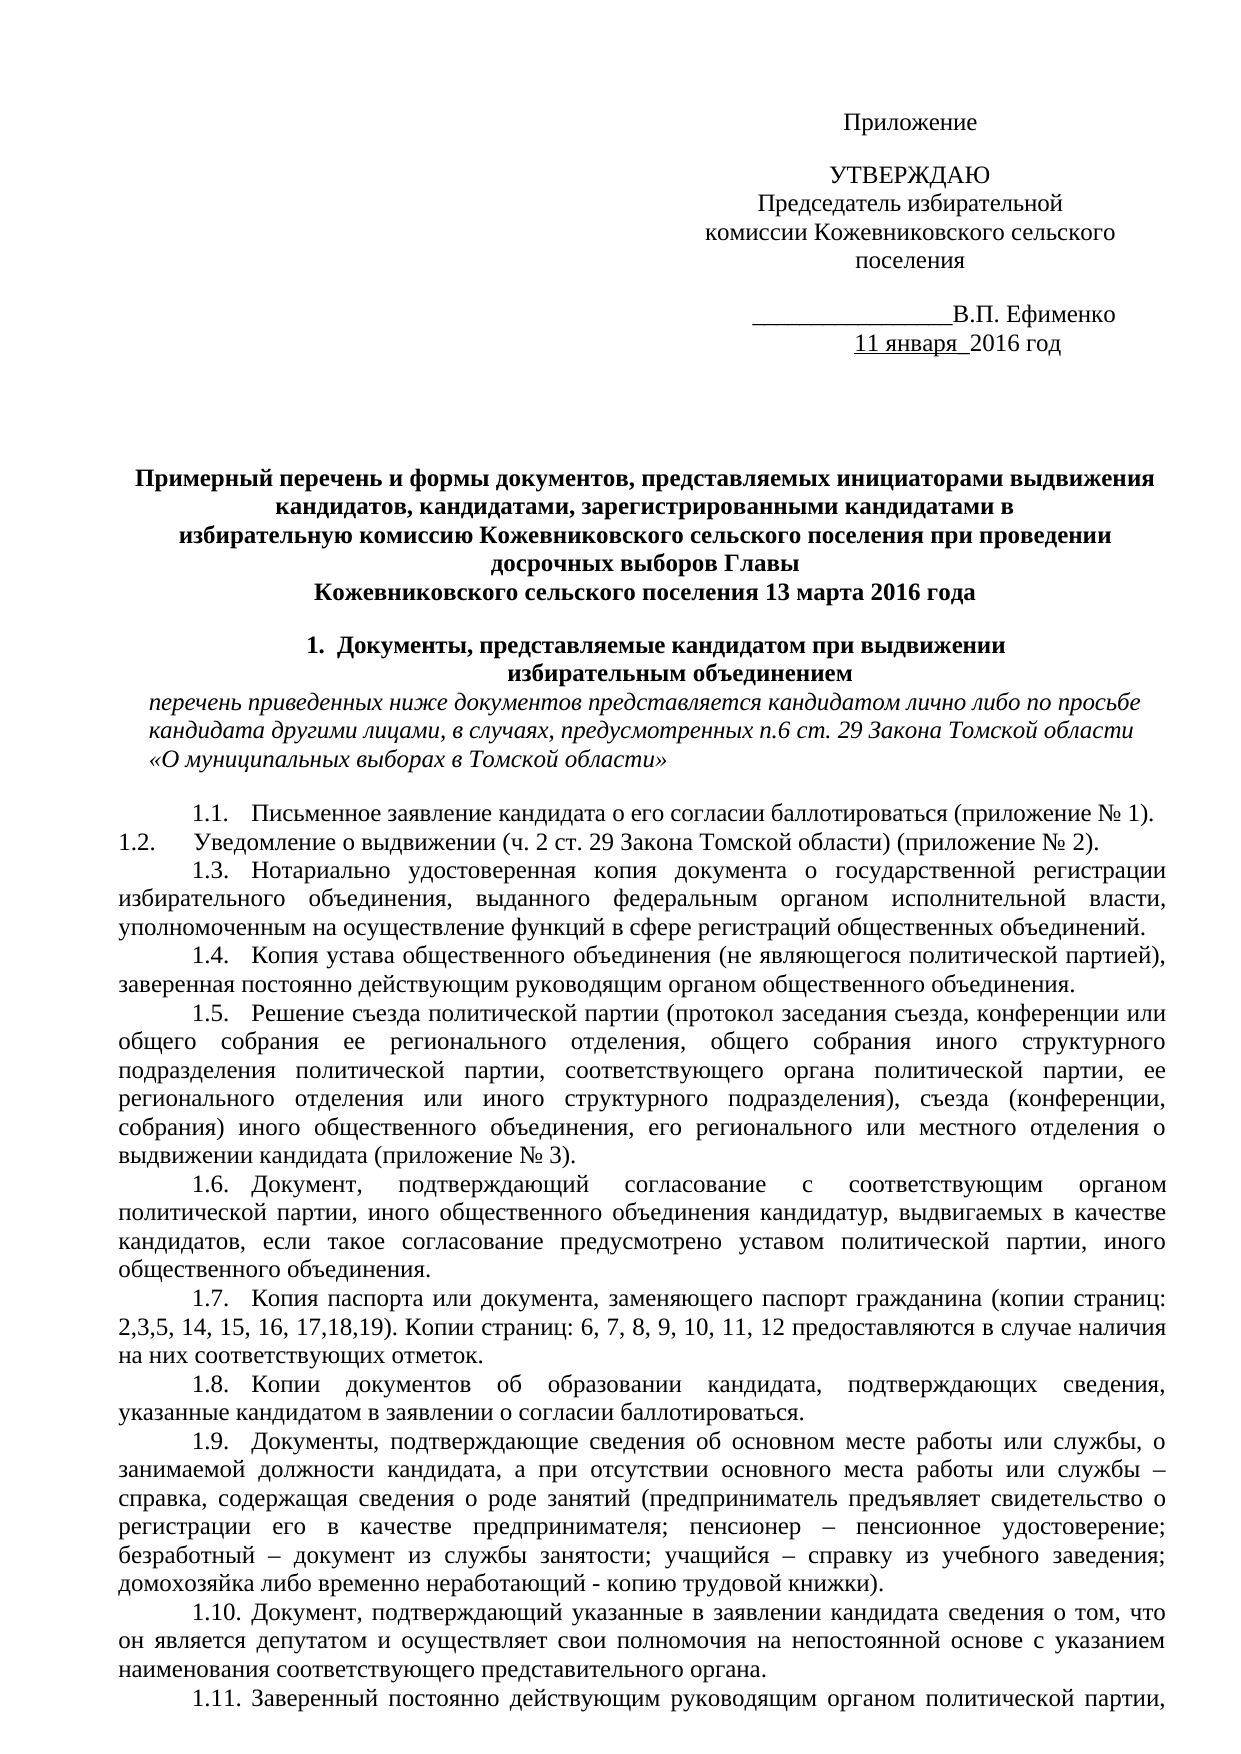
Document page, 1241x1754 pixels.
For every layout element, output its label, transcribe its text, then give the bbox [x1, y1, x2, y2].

text 1. Документы, представляемые кандидатом при выдвижении избирательным объединением [306, 631, 1029, 688]
text избирательную комиссию Кожевниковского сельского поселения при проведении досрочных выборов Главы [123, 520, 1167, 577]
text В.П. Ефименко [752, 299, 1167, 328]
list Документы, подтверждающие сведения об основном месте работы или службы, о занимаемой должности кандидата, а при отсутствии основного места работы или службы – справка, содержащая сведения о роде занятий (предприниматель предъявляет свидетельство о регистрации его в качестве предпринимателя; пенсионер – пенсионное удостоверение; безработный – документ из службы занятости; учащийся – справку из учебного заведения; домохозяйка либо временно неработающий - копию трудовой книжки). [118, 1426, 1167, 1598]
text комиссии Кожевниковского сельского поселения [653, 217, 1167, 274]
text Кожевниковского сельского поселения 13 марта 2016 года [122, 577, 1167, 606]
text УТВЕРЖДАЮ [652, 160, 1167, 189]
list Письменное заявление кандидата о его согласии баллотироваться (приложение № 1). [192, 798, 1167, 827]
text перечень приведенных ниже документов представляется кандидатом лично либо по просьбе кандидата другими лицами, в случаях, предусмотренных п.6 ст. 29 Закона Томской области «О муниципальных выборах в Томской области» [148, 688, 1167, 773]
list Решение съезда политической партии (протокол заседания съезда, конференции или общего собрания ее регионального отделения, общего собрания иного структурного подразделения политической партии, соответствующего органа политической партии, ее регионального отделения или иного структурного подразделения), съезда (конференции, собрания) иного общественного объединения, его регионального или местного отделения о выдвижении кандидата (приложение № 3). [118, 998, 1167, 1169]
text Приложение [843, 107, 1167, 136]
list Документ, подтверждающий согласование с соответствующим органом политической партии, иного общественного объединения кандидатур, выдвигаемых в качестве кандидатов, если такое согласование предусмотрено уставом политической партии, иного общественного объединения. [118, 1169, 1167, 1284]
list Документ, подтверждающий указанные в заявлении кандидата сведения о том, что он является депутатом и осуществляет свои полномочия на непостоянной основе с указанием наименования соответствующего представительного органа. [118, 1598, 1167, 1683]
list Нотариально удостоверенная копия документа о государственной регистрации избирательного объединения, выданного федеральным органом исполнительной власти, уполномоченным на осуществление функций в сфере регистраций общественных объединений. [118, 856, 1167, 941]
list Копия устава общественного объединения (не являющегося политической партией), заверенная постоянно действующим руководящим органом общественного объединения. [118, 941, 1167, 998]
list Копия паспорта или документа, заменяющего паспорт гражданина (копии страниц: 2,3,5, 14, 15, 16, 17,18,19). Копии страниц: 6, 7, 8, 9, 10, 11, 12 предоставляются в случае наличия на них соответствующих отметок. [118, 1284, 1167, 1369]
text 11 января_2016 год [854, 328, 1167, 356]
text Примерный перечень и формы документов, представляемых инициаторами выдвижения [135, 463, 1167, 492]
text Председатель избирательной [653, 189, 1167, 217]
list Уведомление о выдвижении (ч. 2 ст. 29 Закона Томской области) (приложение № 2). [118, 827, 1167, 856]
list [118, 1683, 1167, 1712]
text кандидатов, кандидатами, зарегистрированными кандидатами в [122, 492, 1167, 520]
list Копии документов об образовании кандидата, подтверждающих сведения, указанные кандидатом в заявлении о согласии баллотироваться. [118, 1369, 1166, 1426]
